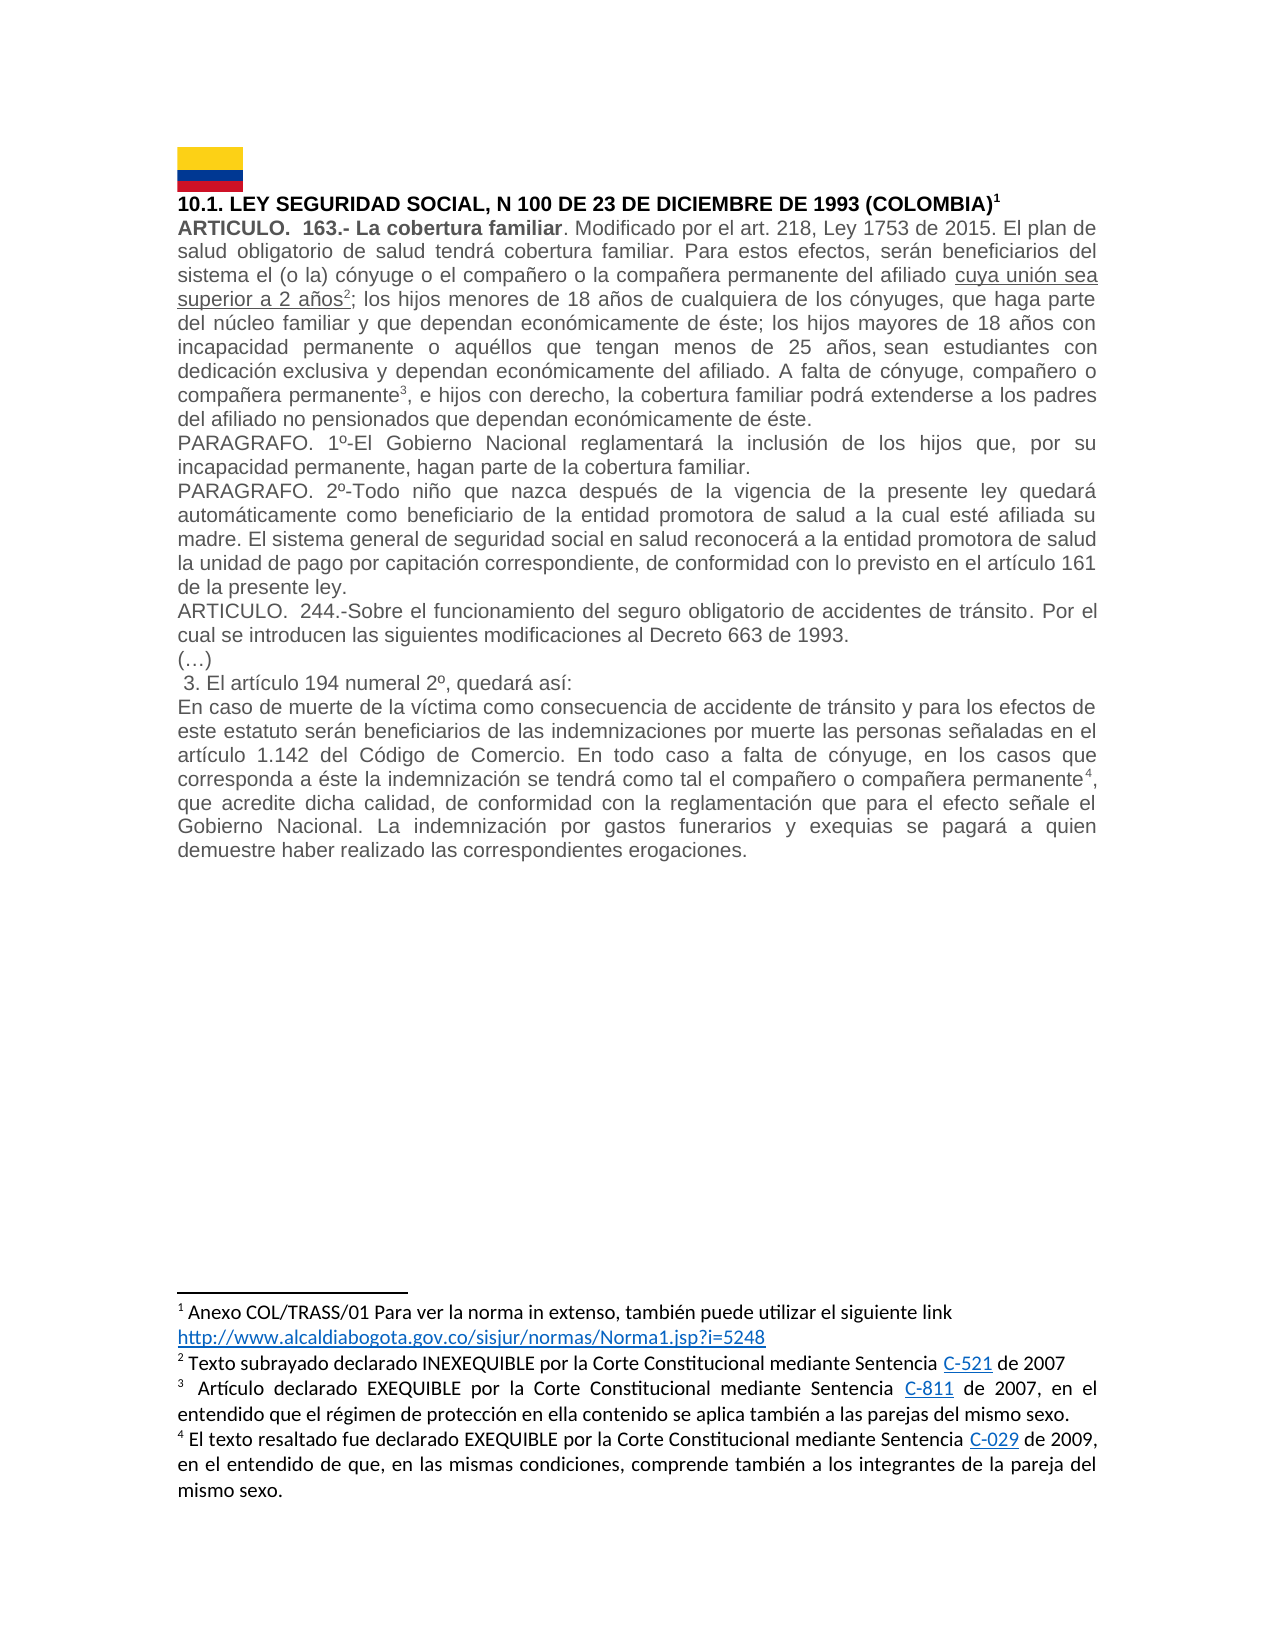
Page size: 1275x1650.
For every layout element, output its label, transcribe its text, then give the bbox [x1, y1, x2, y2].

text (…) [177, 647, 1098, 671]
text PARAGRAFO. 2º-Todo niño que nazca después de la vigencia de la presente ley quedará automáticamente como beneficiario de la entidad promotora de salud a la cual esté afiliada su madre. El sistema general de seguridad social en salud reconocerá a la entidad promotora de salud la unidad de pago por capitación correspondiente, de conformidad con lo previsto en el artículo 161 de la presente ley. [177, 479, 1098, 599]
picture [177, 147, 243, 192]
text ARTICULO. 163.- La cobertura familiar. Modificado por el art. 218, Ley 1753 de 2015. El plan de salud obligatorio de salud tendrá cobertura familiar. Para estos efectos, serán beneficiarios del sistema el (o la) cónyuge o el compañero o la compañera permanente del afiliado cuya unión sea superior a 2 años; los hijos menores de 18 años de cualquiera de los cónyuges, que haga parte del núcleo familiar y que dependan económicamente de éste; los hijos mayores de 18 años con incapacidad permanente o aquéllos que tengan menos de 25 años, sean estudiantes con dedicación exclusiva y dependan económicamente del afiliado. A falta de cónyuge, compañero o compañera permanente, e hijos con derecho, la cobertura familiar podrá extenderse a los padres del afiliado no pensionados que dependan económicamente de éste. [177, 215, 1098, 431]
text En caso de muerte de la víctima como consecuencia de accidente de tránsito y para los efectos de este estatuto serán beneficiarios de las indemnizaciones por muerte las personas señaladas en el artículo 1.142 del Código de Comercio. En todo caso a falta de cónyuge, en los casos que corresponda a éste la indemnización se tendrá como tal el compañero o compañera permanente, que acredite dicha calidad, de conformidad con la reglamentación que para el efecto señale el Gobierno Nacional. La indemnización por gastos funerarios y exequias se pagará a quien demuestre haber realizado las correspondientes erogaciones. [177, 694, 1098, 862]
text ARTICULO. 244.-Sobre el funcionamiento del seguro obligatorio de accidentes de tránsito. Por el cual se introducen las siguientes modificaciones al Decreto 663 de 1993. [177, 599, 1098, 647]
text PARAGRAFO. 1º-El Gobierno Nacional reglamentará la inclusión de los hijos que, por su incapacidad permanente, hagan parte de la cobertura familiar. [177, 431, 1098, 479]
text 10.1. LEY SEGURIDAD SOCIAL, N 100 DE 23 DE DICIEMBRE DE 1993 (COLOMBIA) [177, 191, 1098, 215]
text 3. El artículo 194 numeral 2º, quedará así: [177, 671, 1098, 694]
